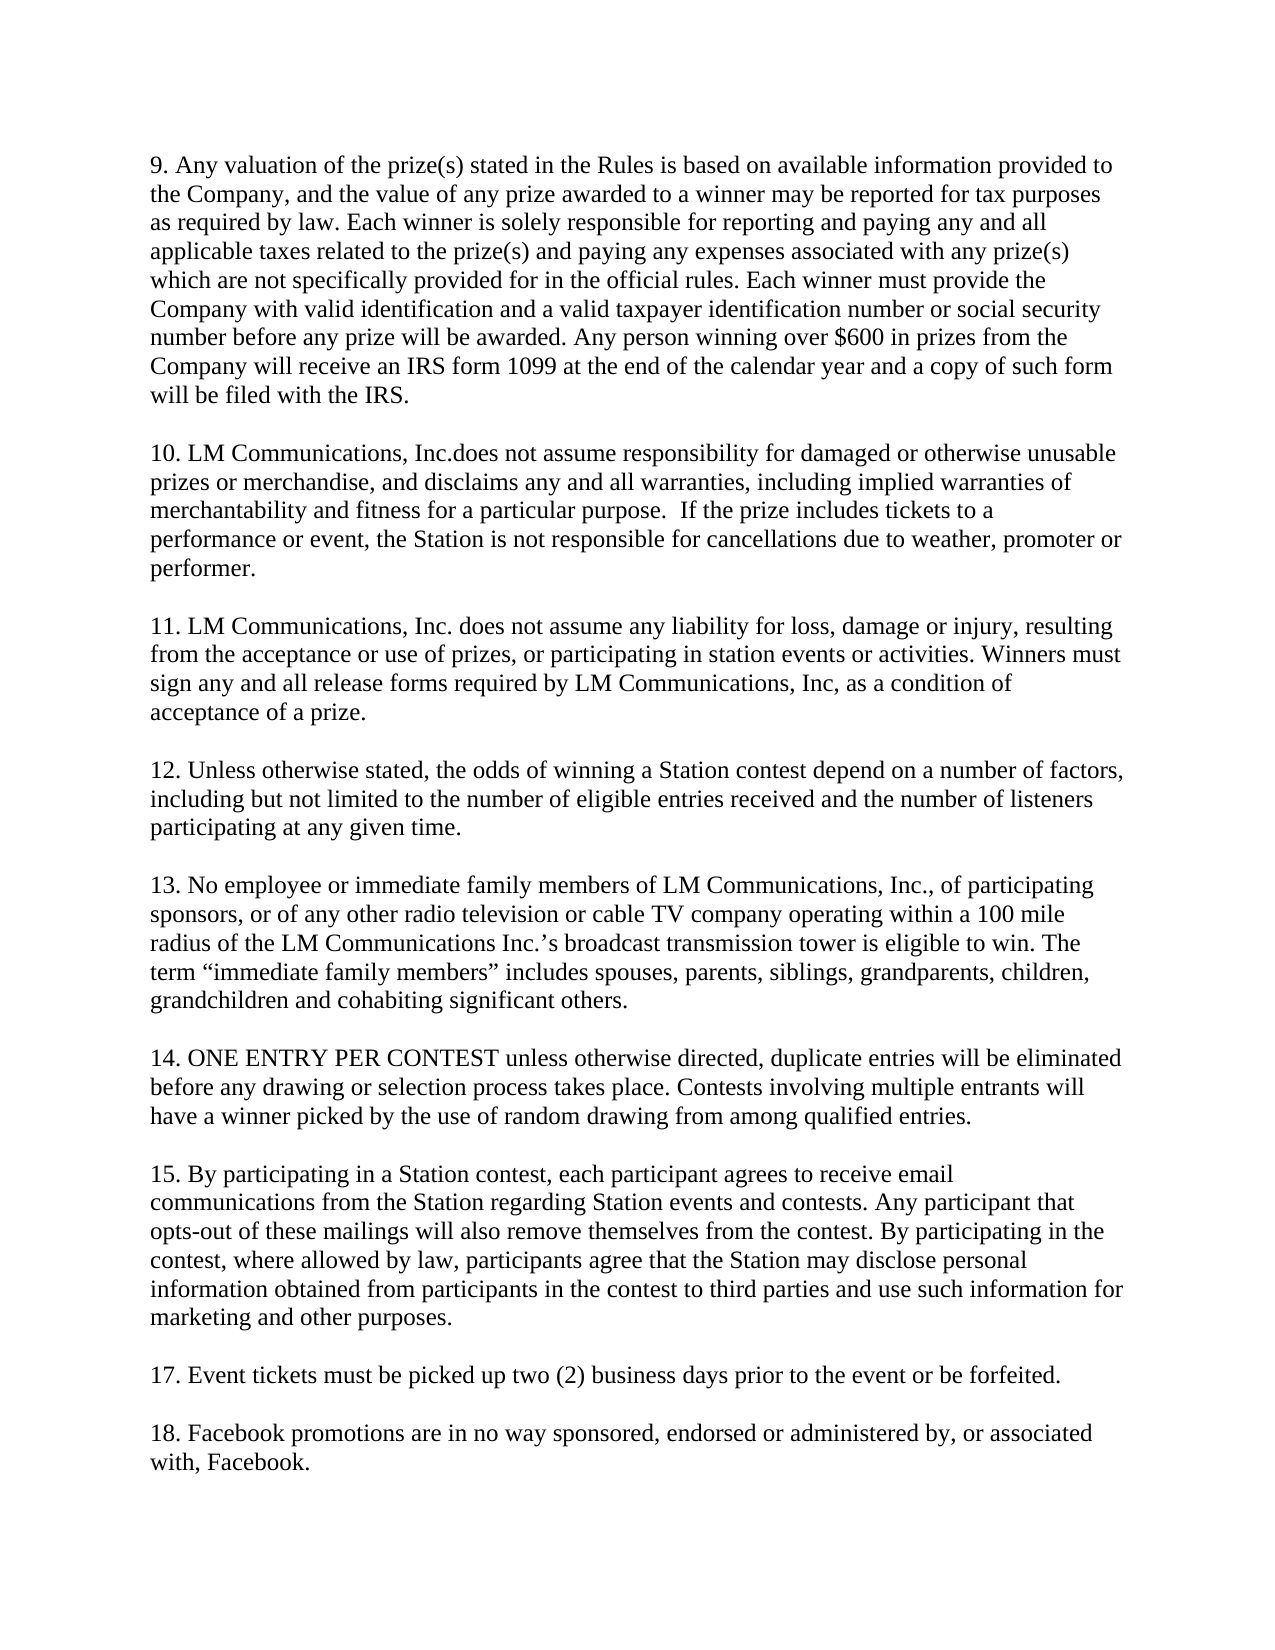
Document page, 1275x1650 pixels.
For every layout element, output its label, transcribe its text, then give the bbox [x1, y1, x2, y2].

text 11. LM Communications, Inc. does not assume any liability for loss, damage or injury, resulting from the acceptance or use of prizes, or participating in station events or activities. Winners must sign any and all release forms required by LM Communications, Inc, as a condition of acceptance of a prize. [150, 611, 1125, 726]
text 17. Event tickets must be picked up two (2) business days prior to the event or be forfeited. [150, 1360, 1125, 1389]
text 18. Facebook promotions are in no way sponsored, endorsed or administered by, or associated with, Facebook. [150, 1418, 1125, 1476]
text 10. LM Communications, Inc.does not assume responsibility for damaged or otherwise unusable prizes or merchandise, and disclaims any and all warranties, including implied warranties of merchantability and fitness for a particular purpose. If the prize includes tickets to a performance or event, the Station is not responsible for cancellations due to weather, promoter or performer. [150, 438, 1125, 582]
text 13. No employee or immediate family members of LM Communications, Inc., of participating sponsors, or of any other radio television or cable TV company operating within a 100 mile radius of the LM Communications Inc.’s broadcast transmission tower is eligible to win. The term “immediate family members” includes spouses, parents, siblings, grandparents, children, grandchildren and cohabiting significant others. [150, 870, 1125, 1014]
text 14. ONE ENTRY PER CONTEST unless otherwise directed, duplicate entries will be eliminated before any drawing or selection process takes place. Contests involving multiple entrants will have a winner picked by the use of random drawing from among qualified entries. [150, 1043, 1125, 1129]
text 12. Unless otherwise stated, the odds of winning a Station contest depend on a number of factors, including but not limited to the number of eligible entries received and the number of listeners participating at any given time. [150, 755, 1125, 841]
text 9. Any valuation of the prize(s) stated in the Rules is based on available information provided to the Company, and the value of any prize awarded to a winner may be reported for tax purposes as required by law. Each winner is solely responsible for reporting and paying any and all applicable taxes related to the prize(s) and paying any expenses associated with any prize(s) which are not specifically provided for in the official rules. Each winner must provide the Company with valid identification and a valid taxpayer identification number or social security number before any prize will be awarded. Any person winning over $600 in prizes from the Company will receive an IRS form 1099 at the end of the calendar year and a copy of such form will be filed with the IRS. [150, 150, 1125, 409]
text 15. By participating in a Station contest, each participant agrees to receive email communications from the Station regarding Station events and contests. Any participant that opts-out of these mailings will also remove themselves from the contest. By participating in the contest, where allowed by law, participants agree that the Station may disclose personal information obtained from participants in the contest to third parties and use such information for marketing and other purposes. [150, 1159, 1125, 1331]
